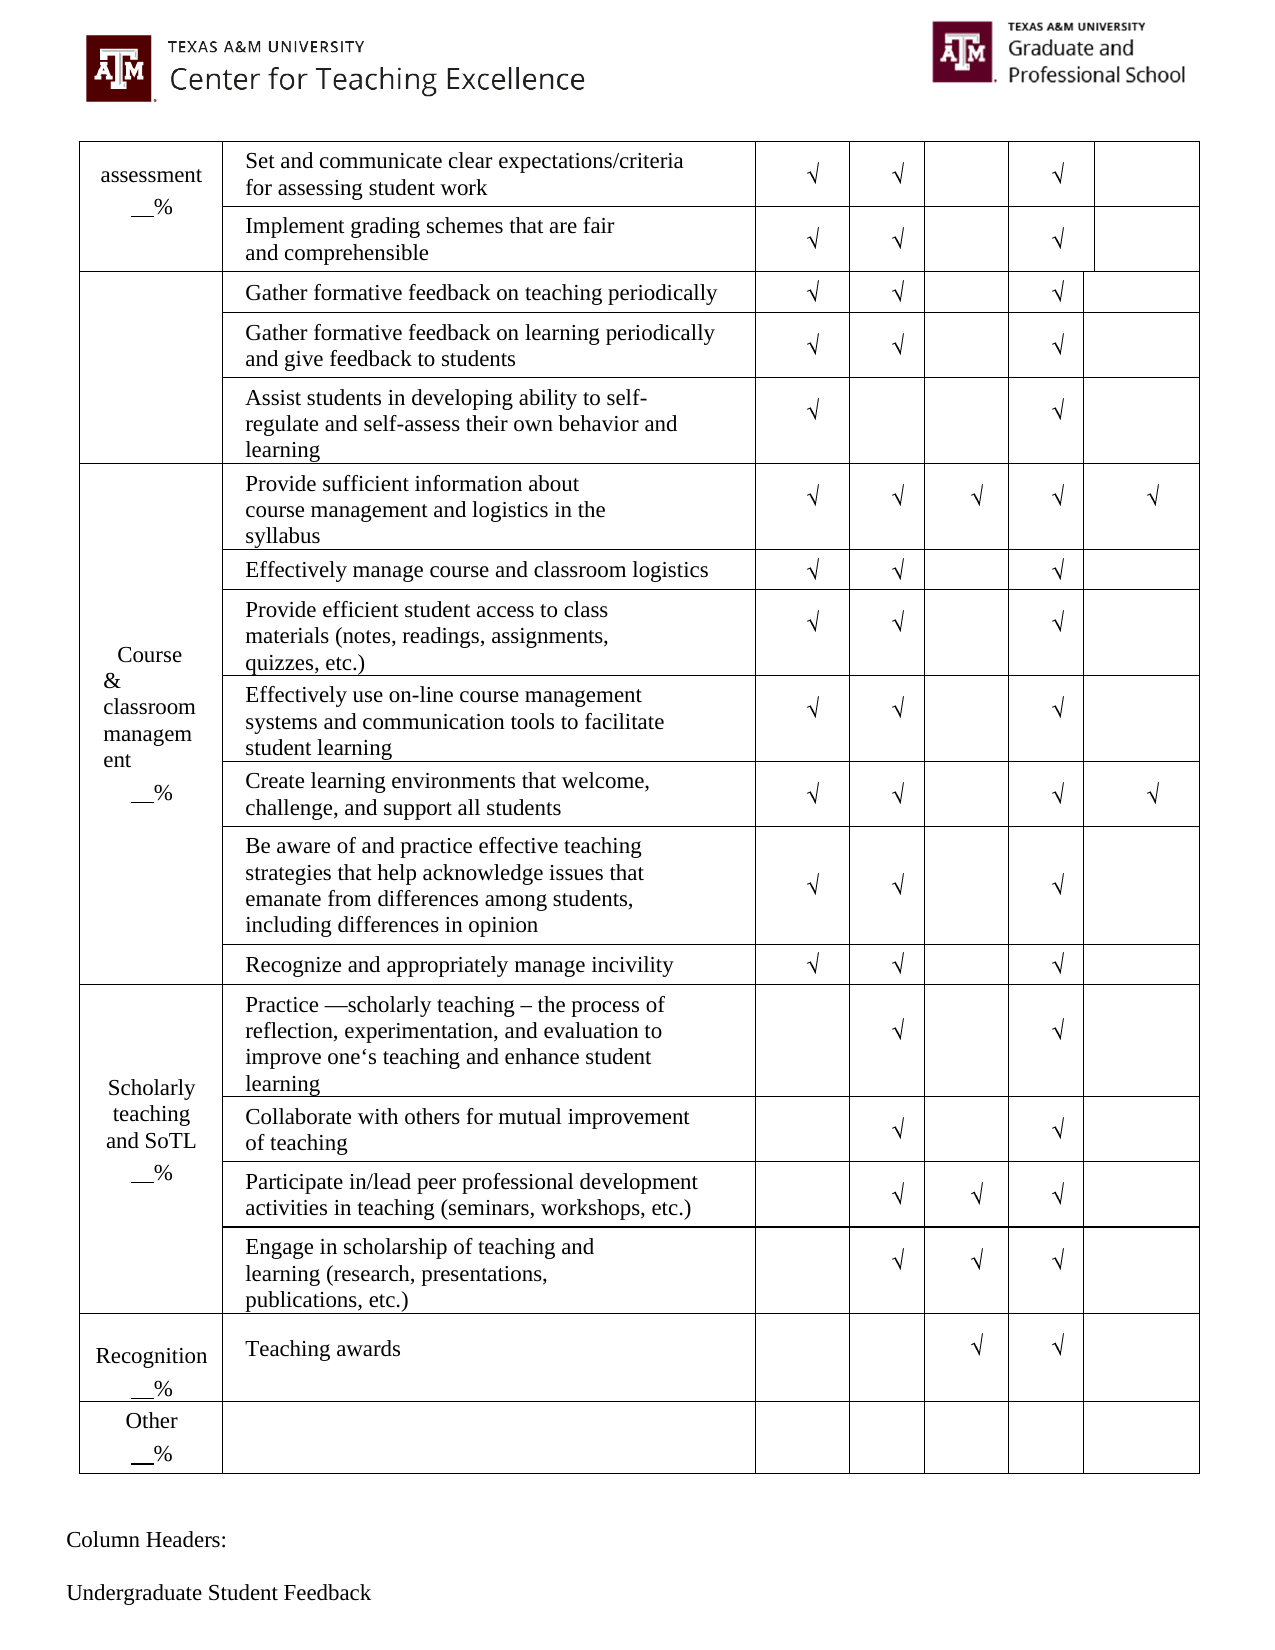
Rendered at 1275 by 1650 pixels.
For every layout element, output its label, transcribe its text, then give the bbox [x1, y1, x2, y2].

picture [807, 225, 832, 254]
table_cell [756, 827, 849, 944]
table_cell [1009, 1314, 1083, 1401]
table_cell [756, 676, 849, 761]
table_cell [80, 272, 222, 463]
table_cell [850, 272, 924, 312]
table_cell [1084, 272, 1199, 312]
table_cell [756, 1097, 849, 1161]
picture [971, 1332, 996, 1361]
table_cell [1009, 1228, 1083, 1312]
table_cell Course & classroom management % [80, 464, 222, 984]
picture [807, 482, 832, 511]
table_cell [1084, 676, 1199, 761]
table_cell [925, 985, 1008, 1096]
picture [807, 396, 832, 425]
table_cell [1009, 464, 1083, 549]
table_cell Recognize and appropriately manage incivility [223, 945, 755, 984]
picture [891, 160, 917, 189]
table_cell Implement grading schemes that are fair and comprehensible [223, 207, 755, 271]
picture [891, 331, 917, 360]
picture [807, 608, 832, 637]
table_cell [756, 762, 849, 826]
table_cell [1009, 207, 1094, 271]
table_cell [1009, 142, 1094, 206]
text Undergraduate Student Feedback [66, 1579, 1212, 1605]
table_cell [925, 142, 1008, 206]
table_cell Recognition % [80, 1314, 222, 1401]
picture [1147, 780, 1172, 809]
table_cell [850, 590, 924, 675]
picture [807, 780, 832, 809]
table_cell [756, 464, 849, 549]
table_cell Gather formative feedback on teaching periodically [223, 272, 755, 312]
table_cell [1084, 827, 1199, 944]
table_cell [756, 207, 849, 271]
table_cell [850, 207, 924, 271]
table_cell [756, 1314, 849, 1401]
table_cell [1084, 313, 1199, 377]
table_cell [850, 827, 924, 944]
table_cell [1009, 378, 1083, 463]
table_cell [850, 1228, 924, 1312]
table_cell [925, 272, 1008, 312]
table_cell Teaching awards [223, 1314, 755, 1401]
picture [1051, 1332, 1077, 1361]
picture [1147, 482, 1172, 511]
table_cell [850, 550, 924, 589]
table_cell Effectively use on-line course management systems and communication tools to facilitate student learning [223, 676, 755, 761]
picture [1051, 1181, 1077, 1210]
table_cell [925, 378, 1008, 463]
table_cell [756, 590, 849, 675]
table_cell [1009, 945, 1083, 984]
table_cell [850, 378, 924, 463]
table_cell Effectively manage course and classroom logistics [223, 550, 755, 589]
table_cell [1084, 590, 1199, 675]
picture [971, 1246, 996, 1275]
table_cell [925, 464, 1008, 549]
table_cell [850, 762, 924, 826]
picture [891, 608, 917, 637]
table_cell [925, 1097, 1008, 1161]
table_cell [756, 985, 849, 1096]
table_cell [1009, 590, 1083, 675]
table_cell [1009, 1097, 1083, 1161]
table_cell Scholarly teaching and SoTL % [80, 985, 222, 1312]
picture [1051, 1016, 1077, 1045]
table_cell [850, 142, 924, 206]
picture [807, 278, 832, 307]
picture [807, 556, 832, 585]
table_cell [1009, 550, 1083, 589]
table_cell [925, 207, 1008, 271]
table_cell [756, 272, 849, 312]
table_cell Be aware of and practice effective teaching strategies that help acknowledge issues that emanate from differences among students, including differences in opinion [223, 827, 755, 944]
picture [1051, 1115, 1077, 1144]
table_cell [925, 827, 1008, 944]
picture [1051, 160, 1077, 189]
picture [891, 1115, 917, 1144]
picture [807, 694, 832, 723]
picture [1051, 482, 1077, 511]
table_cell [1084, 1097, 1199, 1161]
picture [1051, 950, 1077, 979]
table_cell [756, 378, 849, 463]
table_cell [1009, 762, 1083, 826]
table_cell [1095, 142, 1199, 206]
picture [971, 482, 996, 511]
picture [86, 35, 586, 102]
table_cell [925, 676, 1008, 761]
picture [1051, 694, 1077, 723]
picture [1051, 278, 1077, 307]
table_cell [1084, 550, 1199, 589]
table_cell [223, 1402, 755, 1472]
table_cell Gather formative feedback on learning periodically and give feedback to students [223, 313, 755, 377]
picture [1051, 780, 1077, 809]
table_cell [850, 676, 924, 761]
table_cell Engage in scholarship of teaching and learning (research, presentations, publications, etc.) [223, 1228, 755, 1312]
table_cell [1009, 985, 1083, 1096]
table_cell [1084, 945, 1199, 984]
table_cell [850, 1097, 924, 1161]
picture [1051, 608, 1077, 637]
table_cell [1084, 464, 1199, 549]
table_cell Participate in/lead peer professional development activities in teaching (seminars, workshops, etc.) [223, 1162, 755, 1226]
table_cell [850, 945, 924, 984]
picture [891, 1181, 917, 1210]
table_cell [1084, 1402, 1199, 1472]
table_cell [850, 1162, 924, 1226]
table_cell [925, 1314, 1008, 1401]
picture [891, 871, 917, 900]
picture [807, 871, 832, 900]
picture [1051, 871, 1077, 900]
table_cell [925, 1228, 1008, 1312]
table_cell [850, 1402, 924, 1472]
table_cell [756, 1402, 849, 1472]
picture [891, 694, 917, 723]
table_cell [925, 550, 1008, 589]
table_cell [1009, 272, 1083, 312]
table_cell [1009, 827, 1083, 944]
table_cell [1084, 378, 1199, 463]
table_cell Practice ―scholarly teaching – the process of reflection, experimentation, and evaluation to improve one‘s teaching and enhance student learning [223, 985, 755, 1096]
picture [971, 1181, 996, 1210]
table_cell Provide efficient student access to class materials (notes, readings, assignments, quizzes, etc.) [223, 590, 755, 675]
table_cell Other % [80, 1402, 222, 1472]
table_cell [1084, 1228, 1199, 1312]
picture [1051, 396, 1077, 425]
text Column Headers: [66, 1526, 1212, 1553]
table_cell Collaborate with others for mutual improvement of teaching [223, 1097, 755, 1161]
picture [891, 1016, 917, 1045]
table_cell [1009, 313, 1083, 377]
picture [891, 780, 917, 809]
table_cell [1084, 985, 1199, 1096]
table_cell [925, 945, 1008, 984]
table_cell [925, 1402, 1008, 1472]
table_cell [756, 142, 849, 206]
table_cell [850, 464, 924, 549]
picture [911, 0, 1213, 102]
picture [891, 950, 917, 979]
picture [891, 556, 917, 585]
table_cell [1009, 1402, 1083, 1472]
table_cell [850, 985, 924, 1096]
table_cell [925, 762, 1008, 826]
table_cell Create learning environments that welcome, challenge, and support all students [223, 762, 755, 826]
table_cell [1084, 762, 1199, 826]
picture [807, 160, 832, 189]
table_cell [756, 1162, 849, 1226]
table_cell [925, 313, 1008, 377]
table_cell Set and communicate clear expectations/criteria for assessing student work [223, 142, 755, 206]
table_cell [1084, 1162, 1199, 1226]
table_cell [756, 945, 849, 984]
table_cell [756, 1228, 849, 1312]
table_cell [1095, 207, 1199, 271]
picture [807, 331, 832, 360]
picture [1051, 331, 1077, 360]
picture [1051, 1246, 1077, 1275]
picture [891, 482, 917, 511]
table_cell [925, 1162, 1008, 1226]
table_cell Provide sufficient information about course management and logistics in the syllabus [223, 464, 755, 549]
picture [807, 950, 832, 979]
table_cell [1084, 1314, 1199, 1401]
table_cell [1009, 676, 1083, 761]
table_cell [850, 1314, 924, 1401]
picture [891, 278, 917, 307]
table_cell [850, 313, 924, 377]
picture [1051, 225, 1077, 254]
table_cell Assist students in developing ability to self-regulate and self-assess their own behavior and learning [223, 378, 755, 463]
table_cell [925, 590, 1008, 675]
picture [1051, 556, 1077, 585]
table_cell [756, 313, 849, 377]
table_cell [756, 550, 849, 589]
picture [891, 1246, 917, 1275]
picture [891, 225, 917, 254]
table_cell [1009, 1162, 1083, 1226]
